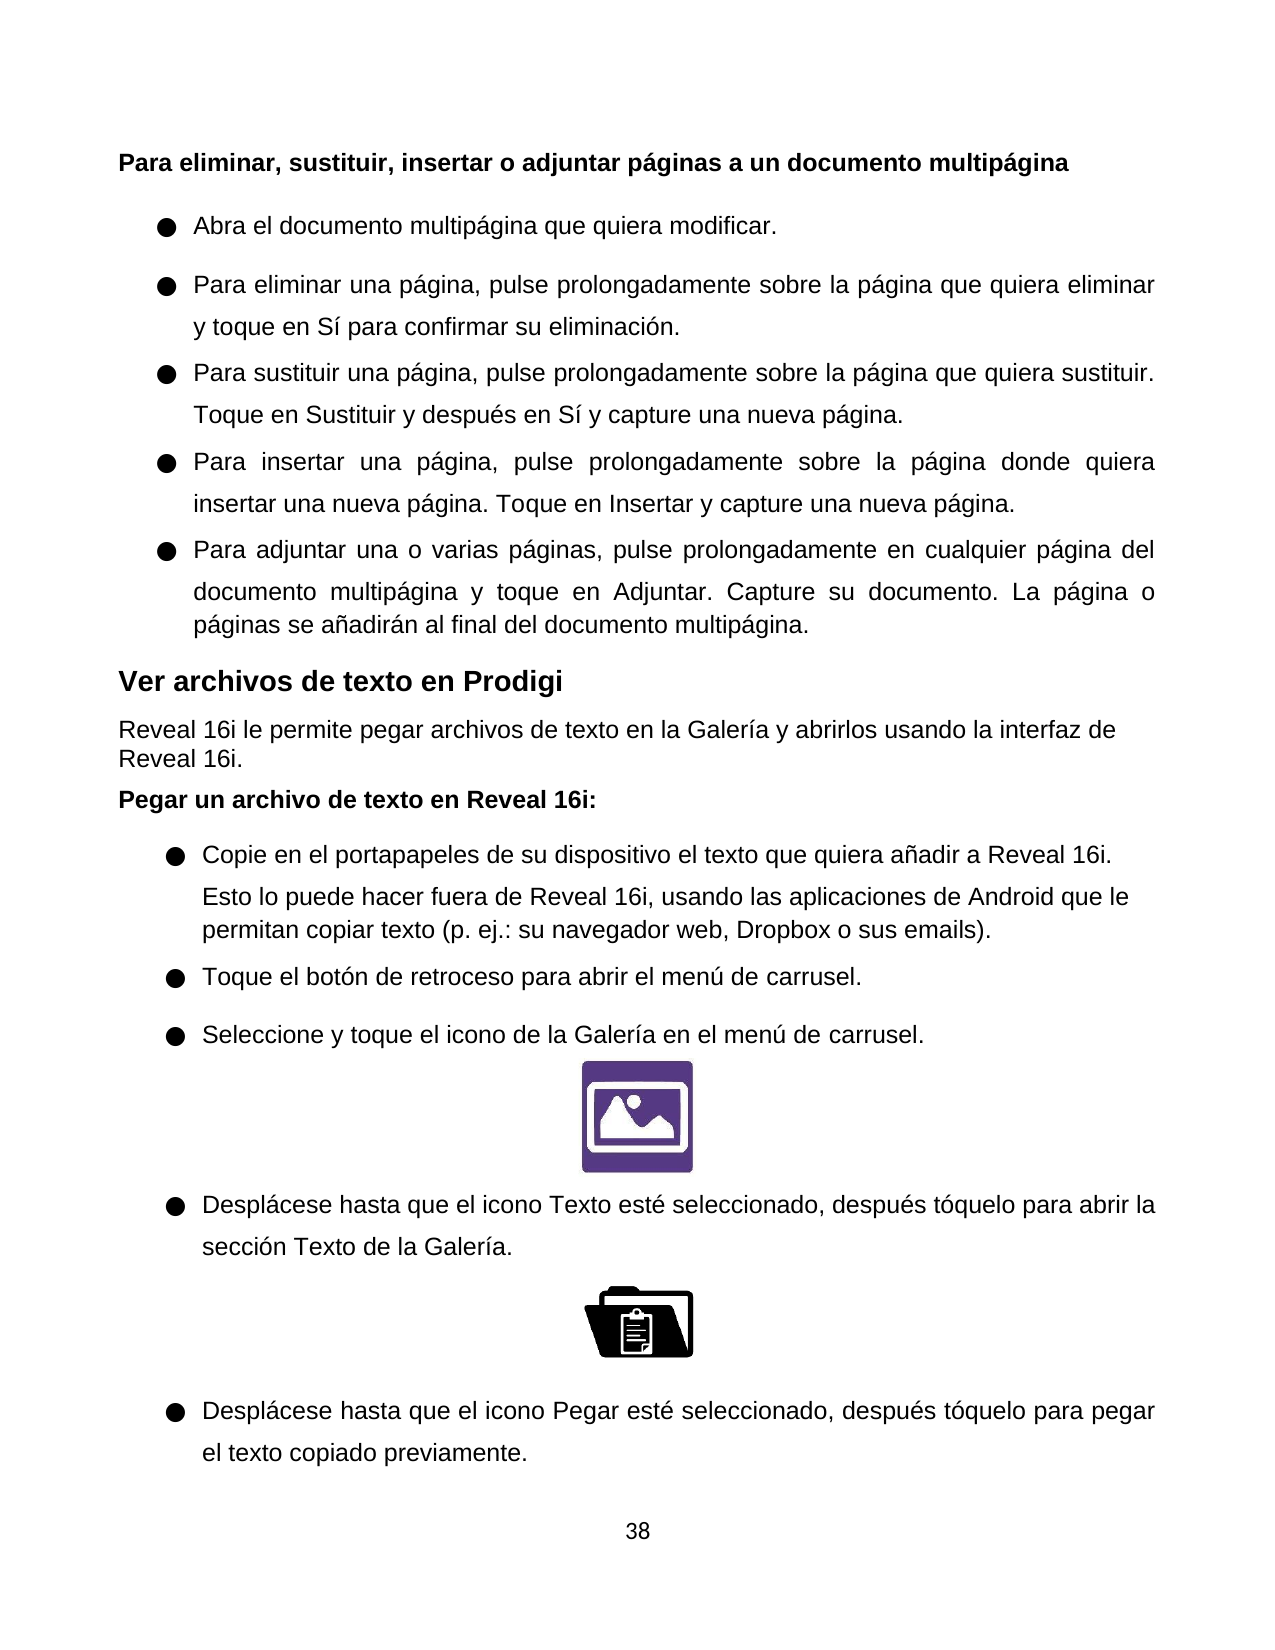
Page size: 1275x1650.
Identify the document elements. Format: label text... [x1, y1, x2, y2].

text Pegar un archivo de texto en Reveal 16i: [118, 785, 1157, 814]
list Para adjuntar una o varias páginas, pulse prolongadamente en cualquier página del documento multipágina y toque en Adjuntar. Capture su documento. La página o páginas se añadirán al final del documento multipágina. [156, 522, 1157, 639]
picture [582, 1264, 701, 1383]
picture [578, 1058, 697, 1177]
list Para insertar una página, pulse prolongadamente sobre la página donde quiera insertar una nueva página. Toque en Insertar y capture una nueva página. [156, 433, 1157, 517]
list Copie en el portapapeles de su dispositivo el texto que quiera añadir a Reveal 16i. Esto lo puede hacer fuera de Reveal 16i, usando las aplicaciones de Android que le permitan copiar texto (p. ej.: su navegador web, Dropbox o sus emails). [164, 826, 1157, 944]
text Para eliminar, sustituir, insertar o adjuntar páginas a un documento multipágina [118, 148, 1157, 176]
list Desplácese hasta que el icono Pegar esté seleccionado, después tóquelo para pegar el texto copiado previamente. [164, 1383, 1157, 1467]
list Toque el botón de retroceso para abrir el menú de carrusel. [164, 948, 1157, 999]
list Seleccione y toque el icono de la Galería en el menú de carrusel. [164, 1007, 1157, 1058]
text Reveal 16i le permite pegar archivos de texto en la Galería y abrirlos usando la interfaz de Reveal 16i. [118, 715, 1157, 773]
list Desplácese hasta que el icono Texto esté seleccionado, después tóquelo para abrir la sección Texto de la Galería. [164, 1176, 1157, 1260]
list Abra el documento multipágina que quiera modificar. [156, 197, 1157, 248]
list Para eliminar una página, pulse prolongadamente sobre la página que quiera eliminar y toque en Sí para confirmar su eliminación. [156, 256, 1157, 340]
subtitle Ver archivos de texto en Prodigi [118, 664, 1157, 698]
list Para sustituir una página, pulse prolongadamente sobre la página que quiera sustituir. Toque en Sustituir y después en Sí y capture una nueva página. [156, 344, 1157, 429]
